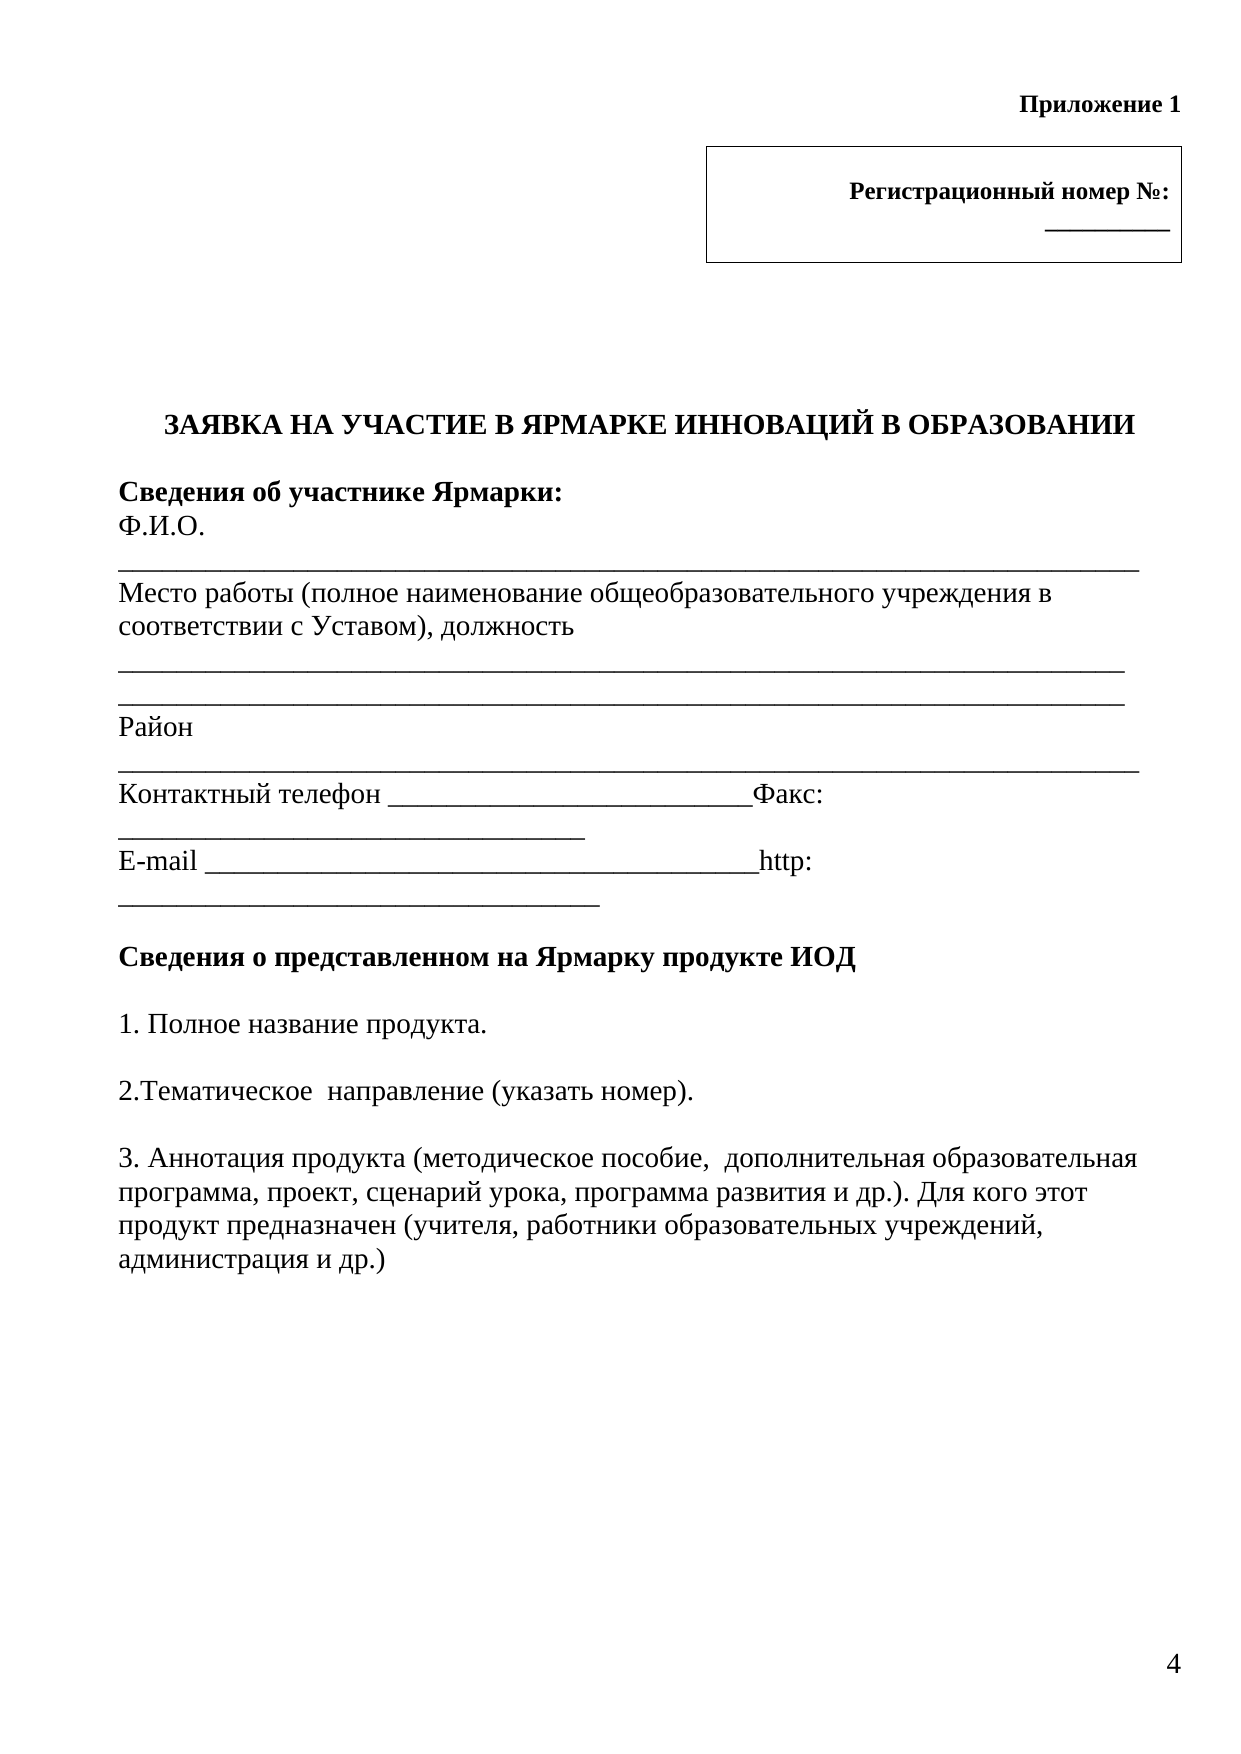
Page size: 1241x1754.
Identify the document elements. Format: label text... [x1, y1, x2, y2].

text Ф.И.О. ______________________________________________________________________ [118, 508, 1181, 575]
text Сведения об участнике Ярмарки: [118, 474, 1181, 508]
table_header Регистрационный номер №: __________ [707, 147, 1181, 262]
text E-mail ______________________________________http: _________________________________ [118, 843, 1181, 910]
text Сведения о представленном на Ярмарку продукте ИОД [118, 939, 1181, 972]
text 1. Полное название продукта. [118, 1006, 1181, 1039]
text _____________________________________________________________________ [118, 675, 1181, 709]
text ЗАЯВКА НА УЧАСТИЕ В ЯРМАРКЕ ИННОВАЦИЙ В ОБРАЗОВАНИИ [118, 407, 1181, 441]
title Приложение 1 [118, 89, 1181, 117]
text Контактный телефон _________________________Факс: ________________________________ [118, 776, 1181, 843]
text Район ______________________________________________________________________ [118, 709, 1181, 776]
text 2.Тематическое направление (указать номер). [118, 1073, 1181, 1107]
text 3. Аннотация продукта (методическое пособие, дополнительная образовательная программа, проект, сценарий урока, программа развития и др.). Для кого этот продукт предназначен (учителя, работники образовательных учреждений, администрация и др.) [118, 1140, 1181, 1274]
text Место работы (полное наименование общеобразовательного учреждения в соответствии с Уставом), должность _____________________________________________________________________ [118, 575, 1181, 675]
